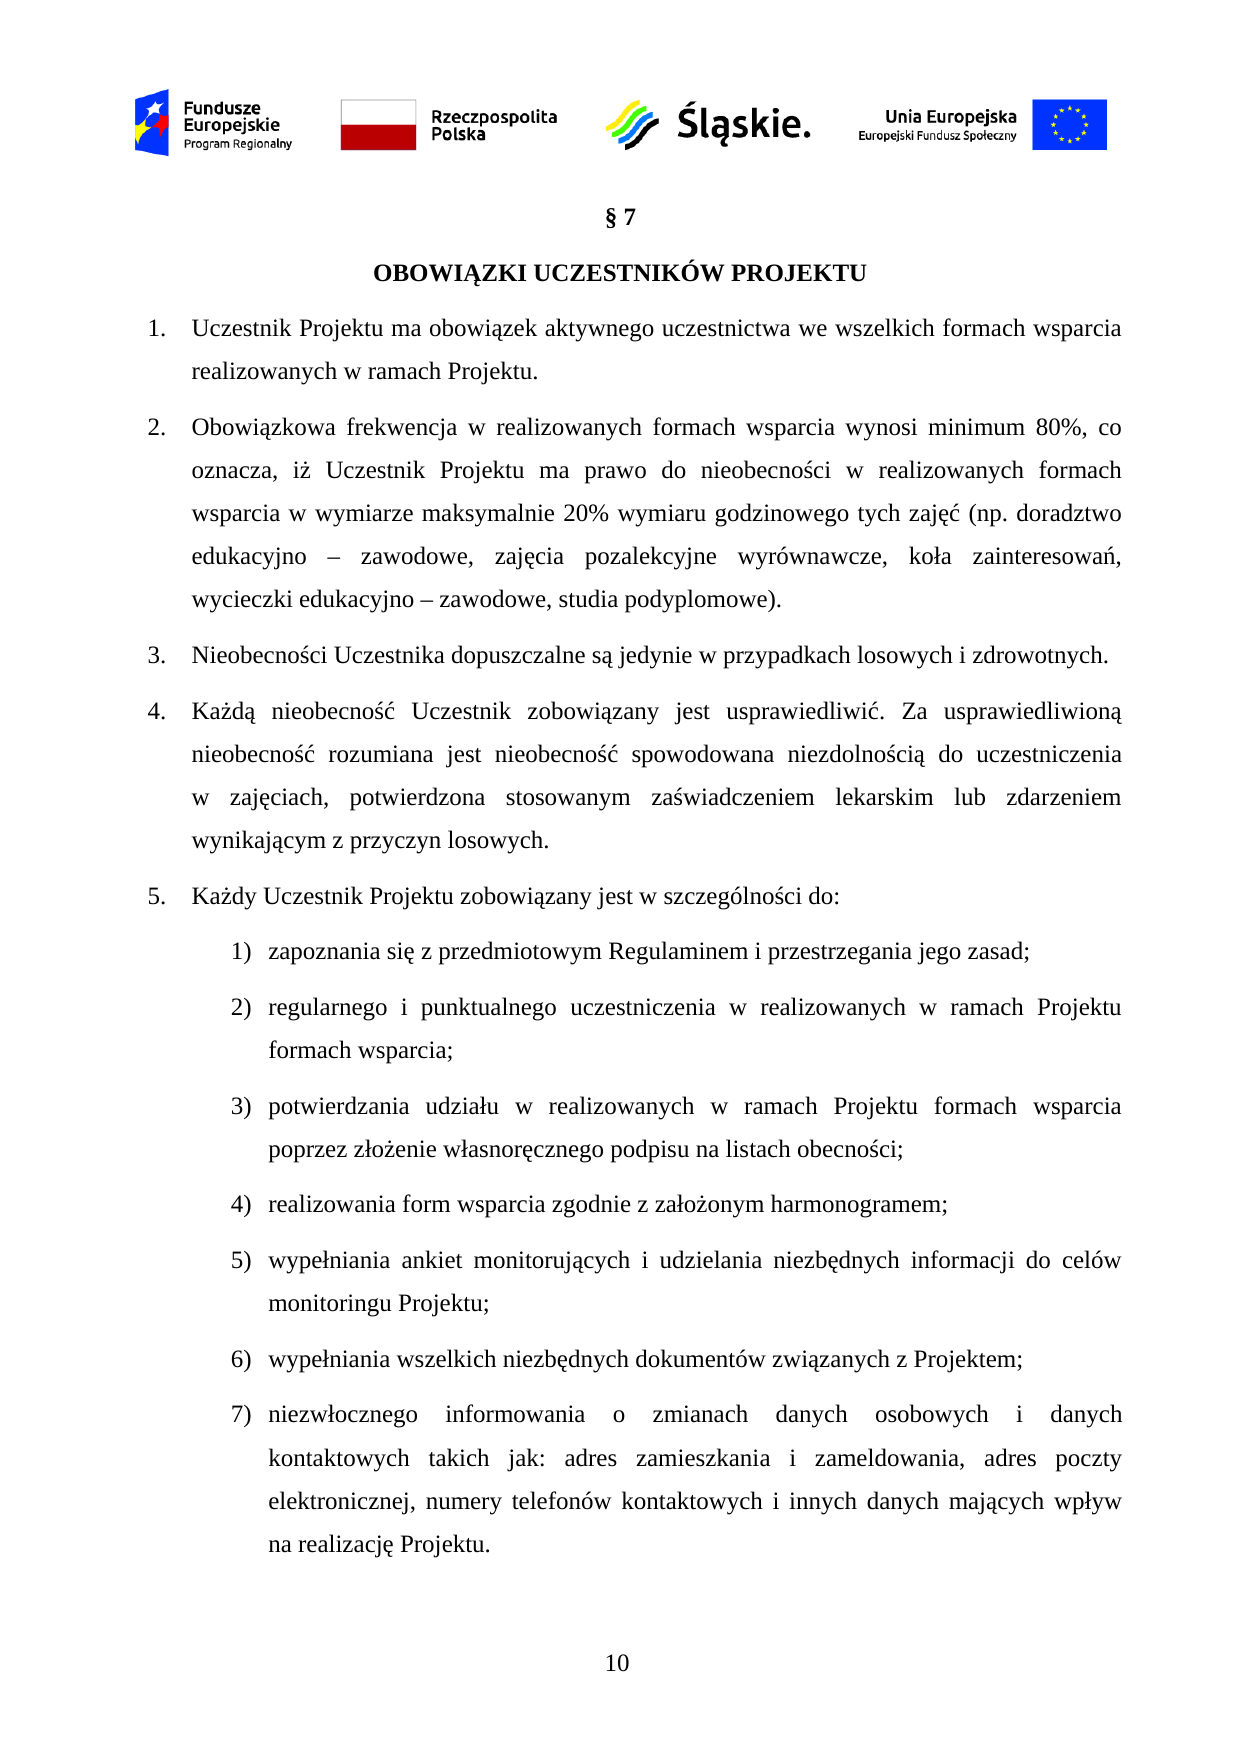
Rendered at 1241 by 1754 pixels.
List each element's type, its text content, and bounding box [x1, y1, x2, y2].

list regularnego i punktualnego uczestniczenia w realizowanych w ramach Projektu formach wsparcia; [231, 992, 1123, 1064]
list realizowania form wsparcia zgodnie z założonym harmonogramem; [231, 1189, 1123, 1218]
subtitle § 7 [118, 202, 1122, 231]
list Każdy Uczestnik Projektu zobowiązany jest w szczególności do: [147, 881, 1123, 909]
list wypełniania wszelkich niezbędnych dokumentów związanych z Projektem; [231, 1344, 1123, 1373]
list Uczestnik Projektu ma obowiązek aktywnego uczestnictwa we wszelkich formach wsparcia realizowanych w ramach Projektu. [147, 313, 1123, 385]
list Obowiązkowa frekwencja w realizowanych formach wsparcia wynosi minimum 80%, co oznacza, iż Uczestnik Projektu ma prawo do nieobecności w realizowanych formach wsparcia w wymiarze maksymalnie 20% wymiaru godzinowego tych zajęć (np. doradztwo edukacyjno – zawodowe, zajęcia pozalekcyjne wyrównawcze, koła zainteresowań, wycieczki edukacyjno – zawodowe, studia podyplomowe). [147, 412, 1123, 613]
list potwierdzania udziału w realizowanych w ramach Projektu formach wsparcia poprzez złożenie własnoręcznego podpisu na listach obecności; [231, 1091, 1123, 1163]
list niezwłocznego informowania o zmianach danych osobowych i danych kontaktowych takich jak: adres zamieszkania i zameldowania, adres poczty elektronicznej, numery telefonów kontaktowych i innych danych mających wpływ na realizację Projektu. [231, 1399, 1123, 1558]
list Każdą nieobecność Uczestnik zobowiązany jest usprawiedliwić. Za usprawiedliwioną nieobecność rozumiana jest nieobecność spowodowana niezdolnością do uczestniczenia w zajęciach, potwierdzona stosowanym zaświadczeniem lekarskim lub zdarzeniem wynikającym z przyczyn losowych. [147, 696, 1123, 854]
subtitle OBOWIĄZKI UCZESTNIKÓW PROJEKTU [118, 258, 1122, 286]
picture [118, 73, 1123, 172]
list wypełniania ankiet monitorujących i udzielania niezbędnych informacji do celów monitoringu Projektu; [231, 1245, 1123, 1317]
list zapoznania się z przedmiotowym Regulaminem i przestrzegania jego zasad; [231, 936, 1123, 965]
list Nieobecności Uczestnika dopuszczalne są jedynie w przypadkach losowych i zdrowotnych. [147, 640, 1123, 669]
